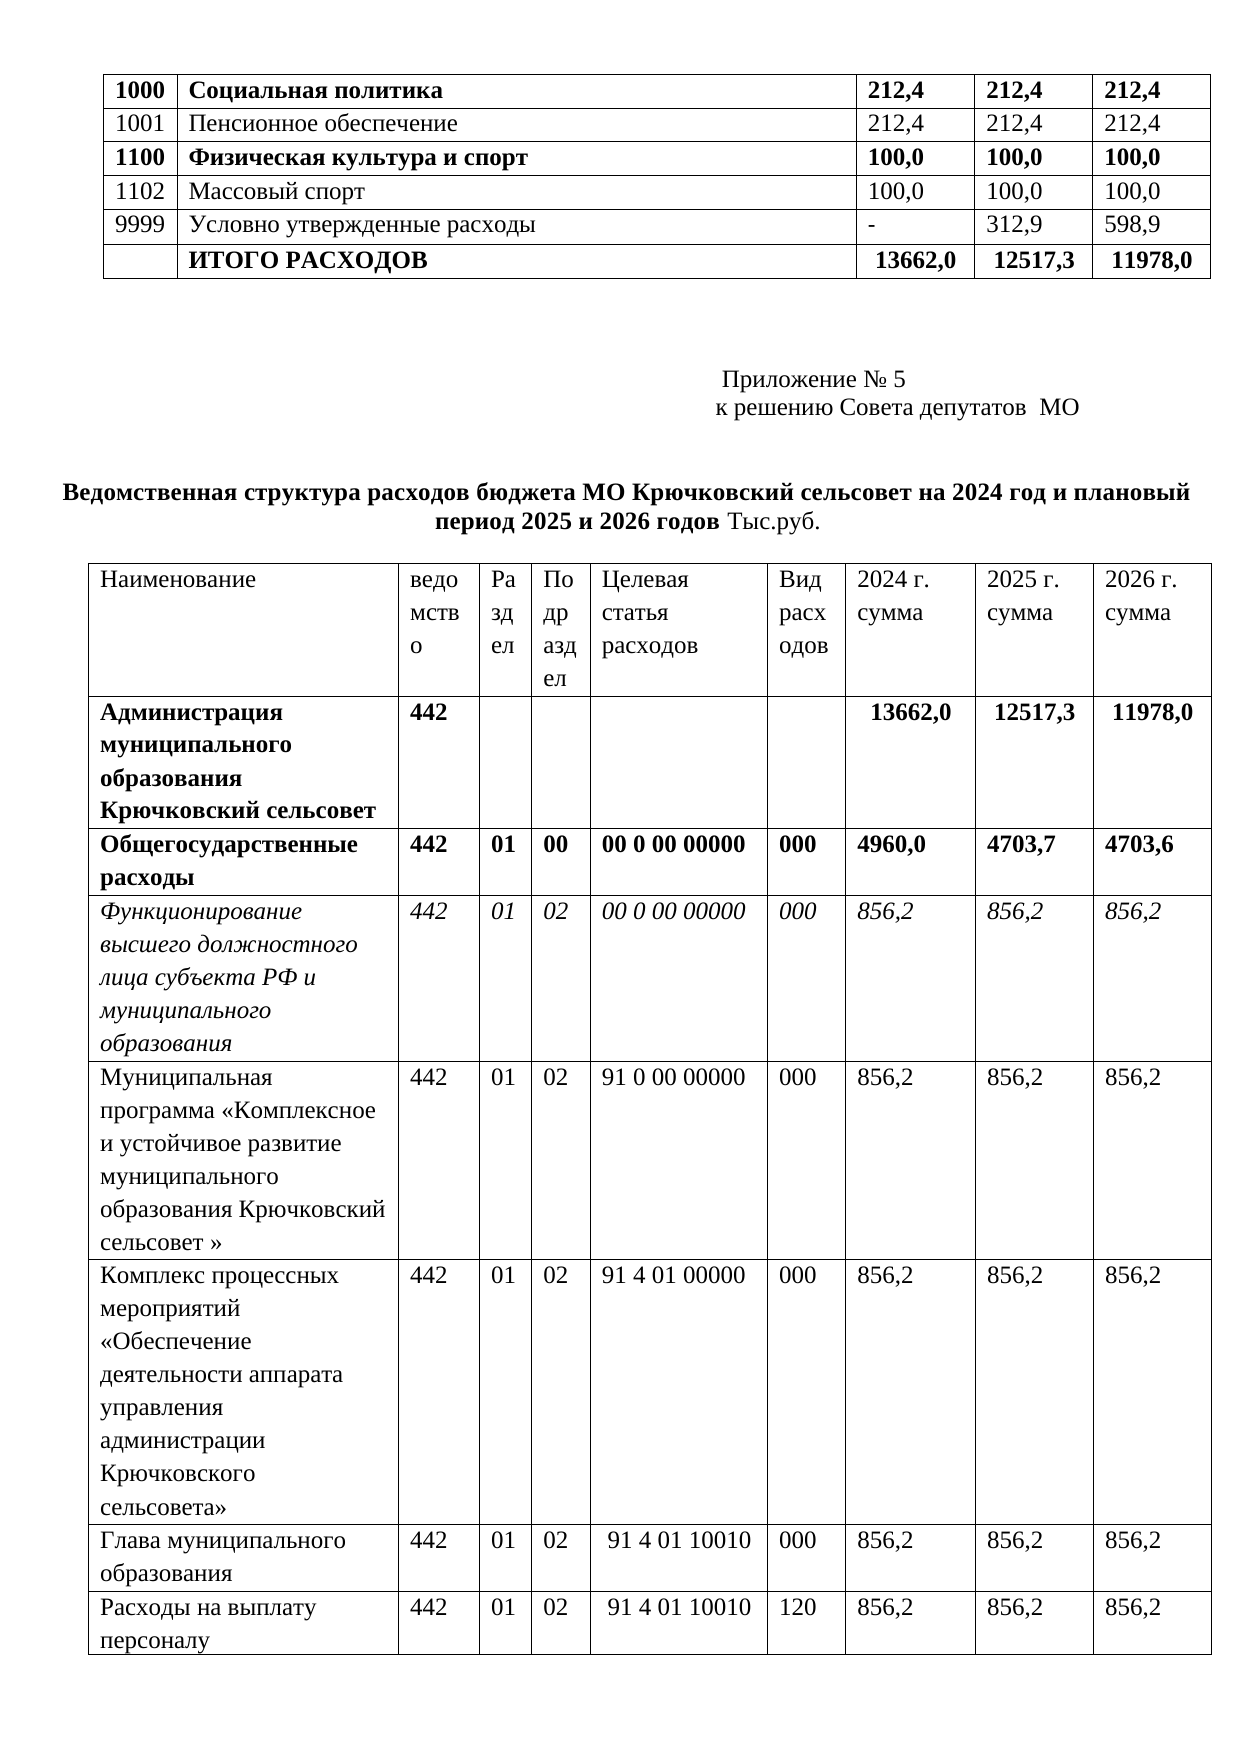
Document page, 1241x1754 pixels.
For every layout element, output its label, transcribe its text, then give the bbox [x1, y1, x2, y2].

table_header 2026 г. сумма [1094, 564, 1211, 696]
table_cell 100,0 [857, 176, 974, 208]
table_cell 02 [532, 1062, 590, 1259]
table_header Вид расх одов [768, 564, 845, 696]
table_cell Комплекс процессных мероприятий «Обеспечение деятельности аппарата управления администрации Крючковского сельсовета» [89, 1260, 398, 1524]
table_cell 856,2 [1094, 896, 1211, 1061]
table_cell 856,2 [976, 1592, 1093, 1654]
table_header ведомство [399, 564, 479, 696]
table_cell 856,2 [846, 1592, 975, 1654]
table_cell Физическая культура и спорт [178, 142, 856, 175]
table_cell 12517,3 [975, 245, 1092, 278]
table_cell 856,2 [976, 1525, 1093, 1591]
table_cell 02 [532, 896, 590, 1061]
table_cell 856,2 [846, 1062, 975, 1259]
table_header Подраздел [532, 564, 590, 696]
table_cell 01 [480, 1062, 531, 1259]
table_cell [480, 697, 531, 828]
table_cell 01 [480, 1260, 531, 1524]
table_header Целевая статья расходов [591, 564, 767, 696]
table_cell 91 4 01 00000 [591, 1260, 767, 1524]
table_cell - [857, 210, 974, 244]
table_cell 000 [768, 1525, 845, 1591]
table_cell 442 [399, 896, 479, 1061]
table_cell Функционирование высшего должностного лица субъекта РФ и муниципального образования [89, 896, 398, 1061]
table_header Наименование [89, 564, 398, 696]
table_cell 442 [399, 697, 479, 828]
table_cell 856,2 [976, 896, 1093, 1061]
table_cell 01 [480, 1525, 531, 1591]
table_cell 442 [399, 829, 479, 895]
table_cell 598,9 [1093, 210, 1210, 244]
table_cell 100,0 [857, 142, 974, 175]
table_cell 856,2 [1094, 1062, 1211, 1259]
table_cell [591, 697, 767, 828]
table_cell 856,2 [1094, 1525, 1211, 1591]
table_cell 91 4 01 10010 [591, 1525, 767, 1591]
table_header 2025 г. сумма [976, 564, 1093, 696]
table_cell 13662,0 [846, 697, 975, 828]
table_cell 01 [480, 896, 531, 1061]
table_header Раздел [480, 564, 531, 696]
table_cell 212,4 [975, 75, 1092, 107]
table_cell 212,4 [1093, 75, 1210, 107]
table_cell Социальная политика [178, 75, 856, 107]
table_cell 100,0 [1093, 176, 1210, 208]
table_cell ИТОГО РАСХОДОВ [178, 245, 856, 278]
table_cell 4703,7 [976, 829, 1093, 895]
table_cell 442 [399, 1260, 479, 1524]
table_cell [89, 1592, 398, 1654]
table_cell 856,2 [846, 896, 975, 1061]
table_cell 4703,6 [1094, 829, 1211, 895]
table_cell Муниципальная программа «Комплексное и устойчивое развитие муниципального образования Крючковский сельсовет » [89, 1062, 398, 1259]
table_cell 00 [532, 829, 590, 895]
table_cell 4960,0 [846, 829, 975, 895]
table_cell 91 4 01 10010 [591, 1592, 767, 1654]
table_cell 12517,3 [976, 697, 1093, 828]
table_cell 856,2 [1094, 1592, 1211, 1654]
table_cell 312,9 [975, 210, 1092, 244]
table_cell 1102 [104, 176, 177, 208]
table_cell 01 [480, 1592, 531, 1654]
table_cell [104, 245, 177, 278]
table_header 2024 г. сумма [846, 564, 975, 696]
table_cell 856,2 [846, 1260, 975, 1524]
table_cell 856,2 [976, 1260, 1093, 1524]
table_cell 00 0 00 00000 [591, 896, 767, 1061]
table_cell 212,4 [975, 109, 1092, 141]
table_cell [768, 697, 845, 828]
table_cell [532, 697, 590, 828]
table_cell 212,4 [1093, 109, 1210, 141]
table_cell 91 0 00 00000 [591, 1062, 767, 1259]
table_cell Глава муниципального образования [89, 1525, 398, 1591]
table_cell 100,0 [975, 176, 1092, 208]
text к решению Совета депутатов МО [59, 392, 1196, 421]
table_cell Условно утвержденные расходы [178, 210, 856, 244]
text Приложение № 5 [59, 364, 1196, 392]
table_cell Пенсионное обеспечение [178, 109, 856, 141]
text Ведомственная структура расходов бюджета МО Крючковский сельсовет на 2024 год и плановый период 2025 и 2026 годов Тыс.руб. [59, 477, 1196, 535]
table_cell Массовый спорт [178, 176, 856, 208]
table_cell 000 [768, 1260, 845, 1524]
table_cell 442 [399, 1062, 479, 1259]
table_cell 01 [480, 829, 531, 895]
table_cell 02 [532, 1260, 590, 1524]
table_cell 212,4 [857, 75, 974, 107]
table_cell 442 [399, 1592, 479, 1654]
table_cell 9999 [104, 210, 177, 244]
table_cell 212,4 [857, 109, 974, 141]
table_cell 120 [768, 1592, 845, 1654]
table_cell 856,2 [846, 1525, 975, 1591]
table_cell 000 [768, 1062, 845, 1259]
table_cell 1000 [104, 75, 177, 107]
table_cell 856,2 [1094, 1260, 1211, 1524]
table_cell 11978,0 [1093, 245, 1210, 278]
table_cell Администрация муниципального образования Крючковский сельсовет [89, 697, 398, 828]
table_cell 856,2 [976, 1062, 1093, 1259]
table_cell 1100 [104, 142, 177, 175]
table_cell 00 0 00 00000 [591, 829, 767, 895]
table_cell 02 [532, 1525, 590, 1591]
table_cell 13662,0 [857, 245, 974, 278]
table_cell 1001 [104, 109, 177, 141]
table_cell 100,0 [975, 142, 1092, 175]
table_cell 100,0 [1093, 142, 1210, 175]
table_cell 02 [532, 1592, 590, 1654]
table_cell 000 [768, 829, 845, 895]
table_cell 000 [768, 896, 845, 1061]
table_cell 442 [399, 1525, 479, 1591]
table_cell 11978,0 [1094, 697, 1211, 828]
table_cell Общегосударственные расходы [89, 829, 398, 895]
